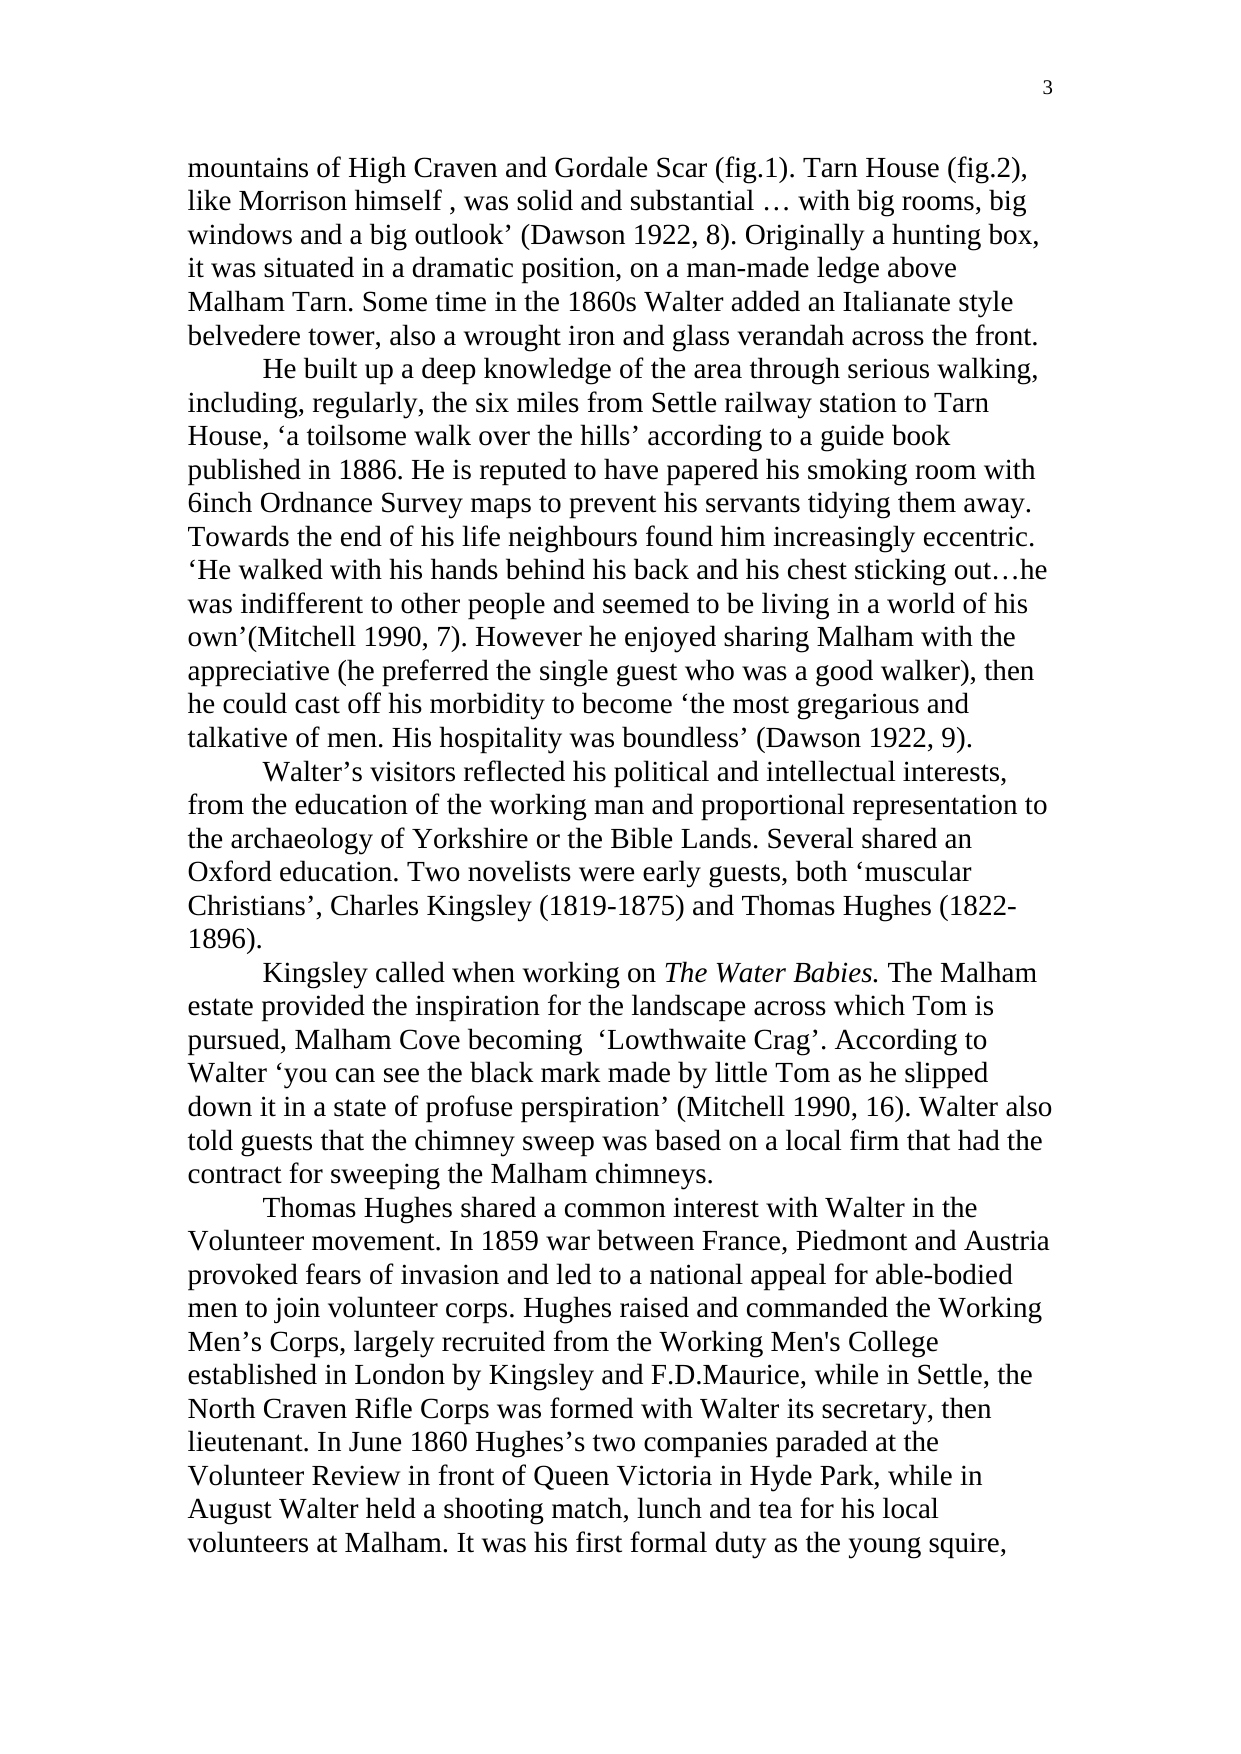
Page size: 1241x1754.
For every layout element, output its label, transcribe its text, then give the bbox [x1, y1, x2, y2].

text He built up a deep knowledge of the area through serious walking, including, regularly, the six miles from Settle railway station to Tarn House, ‘a toilsome walk over the hills’ according to a guide book published in 1886. He is reputed to have papered his smoking room with 6inch Ordnance Survey maps to prevent his servants tidying them away. Towards the end of his life neighbours found him increasingly eccentric. ‘He walked with his hands behind his back and his chest sticking out…he was indifferent to other people and seemed to be living in a world of his own’(Mitchell 1990, 7). However he enjoyed sharing Malham with the appreciative (he preferred the single guest who was a good walker), then he could cast off his morbidity to become ‘the most gregarious and talkative of men. His hospitality was boundless’ (Dawson 1922, 9). [187, 351, 1053, 754]
text Kingsley called when working on The Water Babies. The Malham estate provided the inspiration for the landscape across which Tom is pursued, Malham Cove becoming ‘Lowthwaite Crag’. According to Walter ‘you can see the black mark made by little Tom as he slipped down it in a state of profuse perspiration’ (Mitchell 1990, 16). Walter also told guests that the chimney sweep was based on a local firm that had the contract for sweeping the Malham chimneys. [187, 955, 1053, 1190]
text Walter’s visitors reflected his political and intellectual interests, from the education of the working man and proportional representation to the archaeology of Yorkshire or the . Several shared an education. Two novelists were early guests, both ‘muscular Christians’, Charles Kingsley (1819-1875) and Thomas Hughes (1822-1896). [187, 754, 1053, 955]
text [187, 150, 1053, 351]
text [187, 1190, 1053, 1559]
